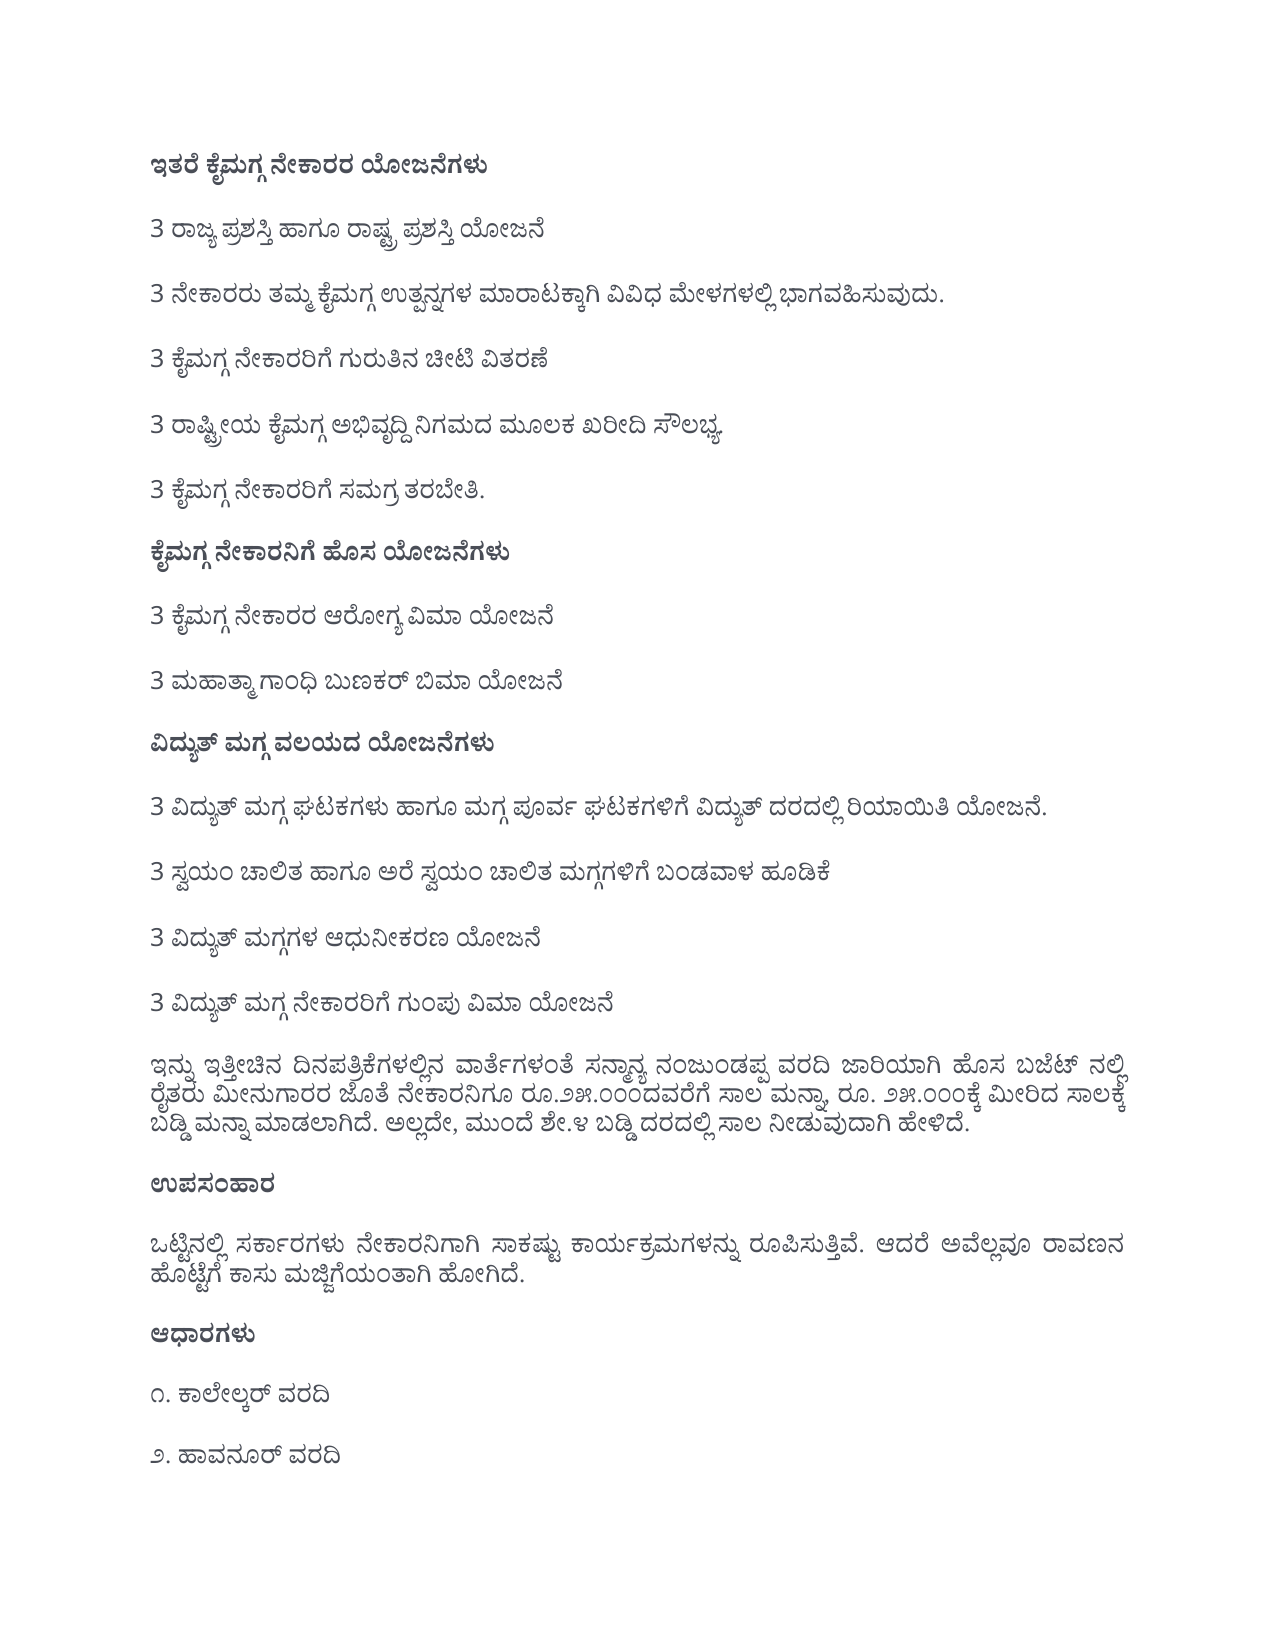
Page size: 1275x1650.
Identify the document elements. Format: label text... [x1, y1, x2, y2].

text ಇತರೆ ಕೈಮಗ್ಗ ನೇಕಾರರ ಯೋಜನೆಗಳು [150, 150, 1125, 179]
text 3 ರಾಷ್ಟ್ರೀಯ ಕೈಮಗ್ಗ ಅಭಿವೃದ್ದಿ ನಿಗಮದ ಮೂಲಕ ಖರೀದಿ ಸೌಲಭ್ಯ. [150, 406, 1125, 441]
text ಕೈಮಗ್ಗ ನೇಕಾರನಿಗೆ ಹೊಸ ಯೋಜನೆಗಳು [150, 537, 1125, 566]
text 3 ರಾಜ್ಯ ಪ್ರಶಸ್ತಿ ಹಾಗೂ ರಾಷ್ಟ್ರ ಪ್ರಶಸ್ತಿ ಯೋಜನೆ [150, 211, 1125, 244]
text ಒಟ್ಟಿನಲ್ಲಿ ಸರ್ಕಾರಗಳು ನೇಕಾರನಿಗಾಗಿ ಸಾಕಷ್ಟು ಕಾರ್ಯಕ್ರಮಗಳನ್ನು ರೂಪಿಸುತ್ತಿವೆ. ಆದರೆ ಅವೆಲ್ಲವೂ ರಾವಣನ ಹೊಟ್ಟೆಗೆ ಕಾಸು ಮಜ್ಜಿಗೆಯಂತಾಗಿ ಹೋಗಿದೆ. [150, 1229, 1125, 1288]
text 3 ವಿದ್ಯುತ್ ಮಗ್ಗ ನೇಕಾರರಿಗೆ ಗುಂಪು ವಿಮಾ ಯೋಜನೆ [150, 985, 1125, 1019]
text 3 ಕೈಮಗ್ಗ ನೇಕಾರರಿಗೆ ಗುರುತಿನ ಚೀಟಿ ವಿತರಣೆ [150, 341, 1125, 375]
text ೧. ಕಾಲೇಲ್ಕರ್ ವರದಿ [150, 1379, 1125, 1409]
text ವಿದ್ಯುತ್ ಮಗ್ಗ ವಲಯದ ಯೋಜನೆಗಳು [150, 728, 1125, 757]
text ೨. ಹಾವನೂರ್ ವರದಿ [150, 1440, 1125, 1469]
text 3 ಸ್ವಯಂ ಚಾಲಿತ ಹಾಗೂ ಅರೆ ಸ್ವಯಂ ಚಾಲಿತ ಮಗ್ಗಗಳಿಗೆ ಬಂಡವಾಳ ಹೂಡಿಕೆ [150, 854, 1125, 888]
text 3 ವಿದ್ಯುತ್ ಮಗ್ಗ ಘಟಕಗಳು ಹಾಗೂ ಮಗ್ಗ ಪೂರ್ವ ಘಟಕಗಳಿಗೆ ವಿದ್ಯುತ್ ದರದಲ್ಲಿ ರಿಯಾಯಿತಿ ಯೋಜನೆ. [150, 789, 1125, 823]
text ಉಪಸಂಹಾರ [150, 1169, 1125, 1198]
text 3 ಮಹಾತ್ಮಾ ಗಾಂಧಿ ಬುಣಕರ್ ಬಿಮಾ ಯೋಜನೆ [150, 663, 1125, 697]
text ಇನ್ನು ಇತ್ತೀಚಿನ ದಿನಪತ್ರಿಕೆಗಳಲ್ಲಿನ ವಾರ್ತೆಗಳಂತೆ ಸನ್ಮಾನ್ಯ ನಂಜುಂಡಪ್ಪ ವರದಿ ಜಾರಿಯಾಗಿ ಹೊಸ ಬಜೆಟ್ ನಲ್ಲಿ ರೈತರು ಮೀನುಗಾರರ ಜೊತೆ ನೇಕಾರನಿಗೂ ರೂ.೨೫.೦೦೦ದವರೆಗೆ ಸಾಲ ಮನ್ನಾ, ರೂ. ೨೫.೦೦೦ಕ್ಕೆ ಮೀರಿದ ಸಾಲಕ್ಕೆ ಬಡ್ಡಿ ಮನ್ನಾ ಮಾಡಲಾಗಿದೆ. ಅಲ್ಲದೇ, ಮುಂದೆ ಶೇ.೪ ಬಡ್ಡಿ ದರದಲ್ಲಿ ಸಾಲ ನೀಡುವುದಾಗಿ ಹೇಳಿದೆ. [150, 1050, 1125, 1138]
text 3 ಕೈಮಗ್ಗ ನೇಕಾರರ ಆರೋಗ್ಯ ವಿಮಾ ಯೋಜನೆ [150, 598, 1125, 632]
text 3 ಕೈಮಗ್ಗ ನೇಕಾರರಿಗೆ ಸಮಗ್ರ ತರಬೇತಿ. [150, 472, 1125, 506]
text 3 ನೇಕಾರರು ತಮ್ಮ ಕೈಮಗ್ಗ ಉತ್ಪನ್ನಗಳ ಮಾರಾಟಕ್ಕಾಗಿ ವಿವಿಧ ಮೇಳಗಳಲ್ಲಿ ಭಾಗವಹಿಸುವುದು. [150, 276, 1125, 310]
text 3 ವಿದ್ಯುತ್ ಮಗ್ಗಗಳ ಆಧುನೀಕರಣ ಯೋಜನೆ [150, 919, 1125, 953]
text ಆಧಾರಗಳು [150, 1319, 1125, 1348]
